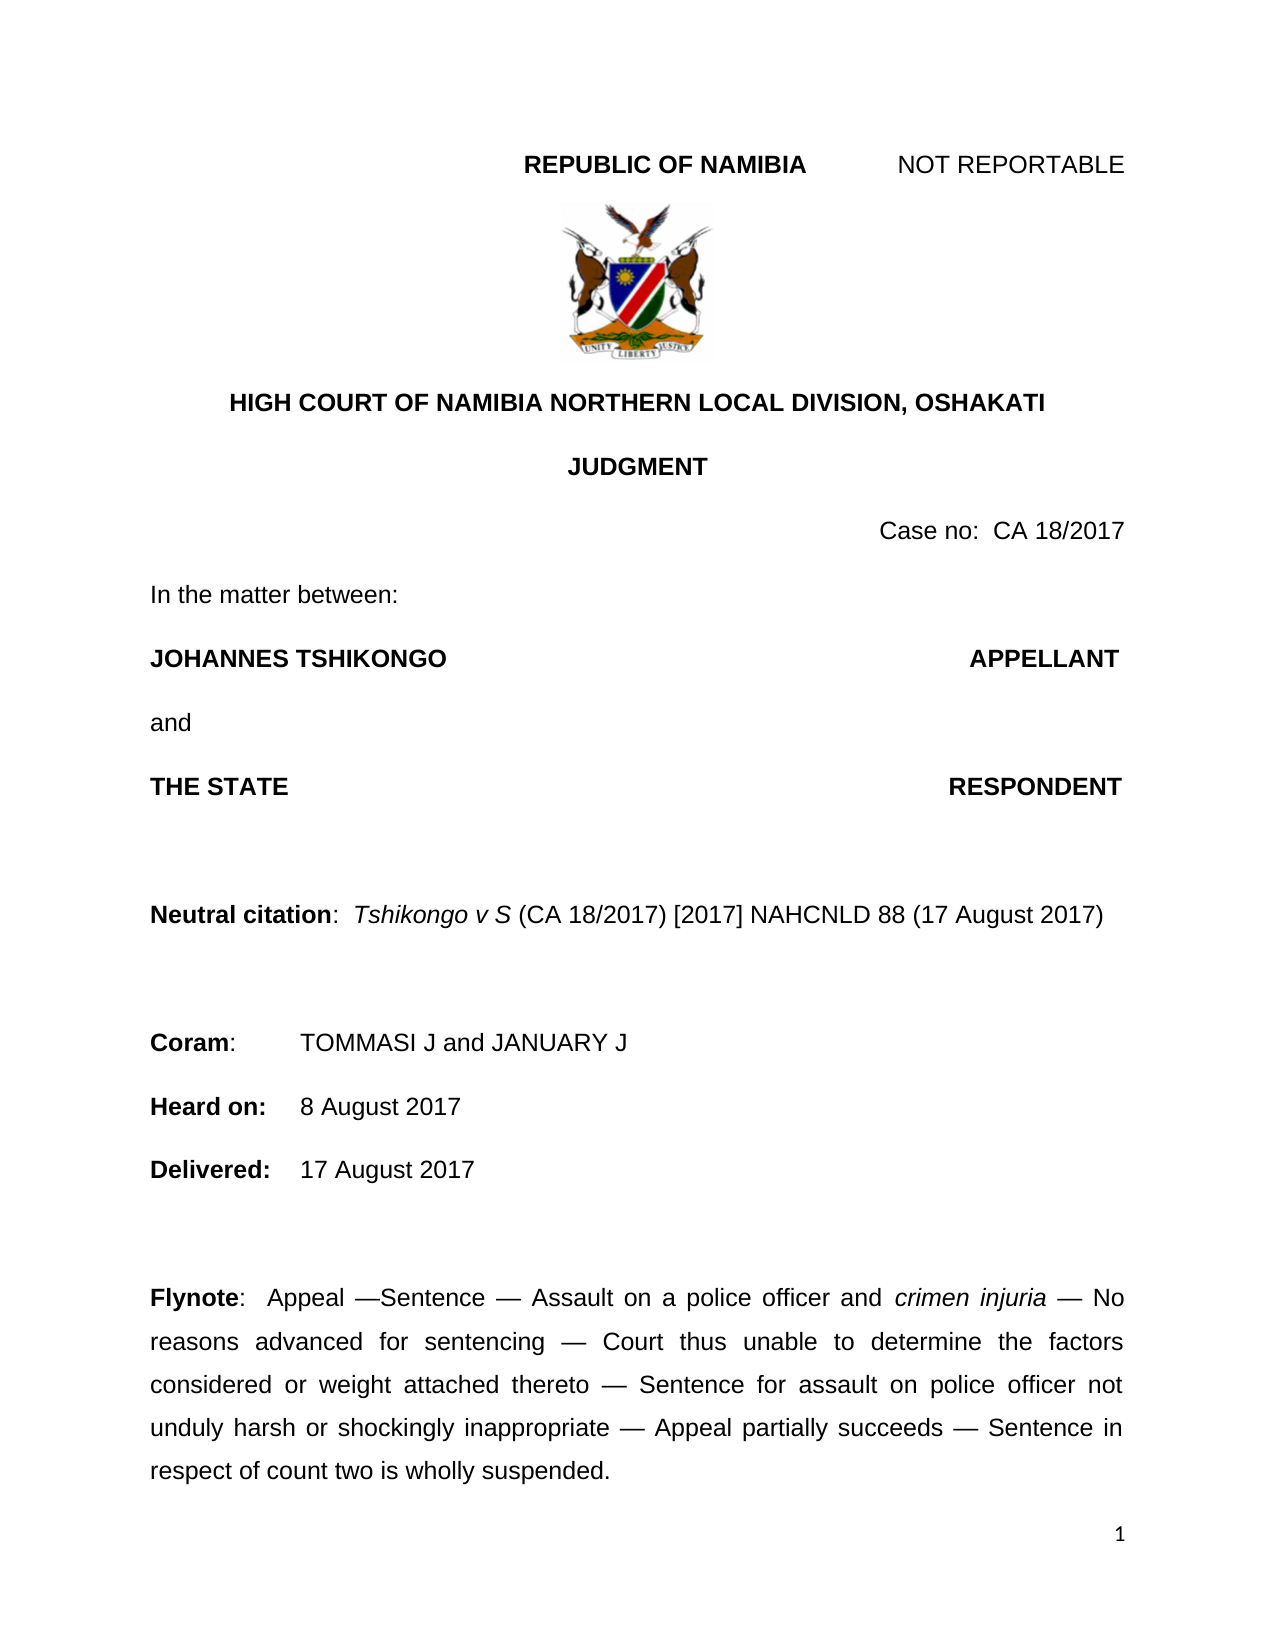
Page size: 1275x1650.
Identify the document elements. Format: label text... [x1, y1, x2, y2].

text HIGH COURT OF NAMIBIA NORTHERN LOCAL DIVISION, OSHAKATI [150, 388, 1125, 417]
picture [561, 203, 714, 363]
text Case no: CA 18/2017 [150, 516, 1125, 544]
text Delivered: 17 August 2017 [150, 1155, 1125, 1184]
text Coram: TOMMASI J and JANUARY J [150, 1027, 1125, 1056]
text In the matter between: [150, 580, 1125, 608]
text THE STATE RESPONDENT [150, 772, 1125, 800]
text Neutral citation: Tshikongo v S (CA 18/2017) [2017] NAHCNLD 88 (17 August 2017) [150, 899, 1125, 928]
text Heard on: 8 August 2017 [150, 1091, 1125, 1120]
text Flynote: Appeal ―Sentence ― Assault on a police officer and crimen injuria ― No reasons advanced for sentencing ― Court thus unable to determine the factors considered or weight attached thereto ― Sentence for assault on police officer not unduly harsh or shockingly inappropriate ― Appeal partially succeeds ― Sentence in respect of count two is wholly suspended. [150, 1283, 1125, 1484]
text JOHANNES TSHIKONGO APPELLANT [150, 644, 1125, 672]
text JUDGMENT [150, 452, 1125, 481]
text REPUBLIC OF NAMIBIA NOT REPORTABLE [150, 150, 1125, 179]
text and [150, 708, 1125, 736]
